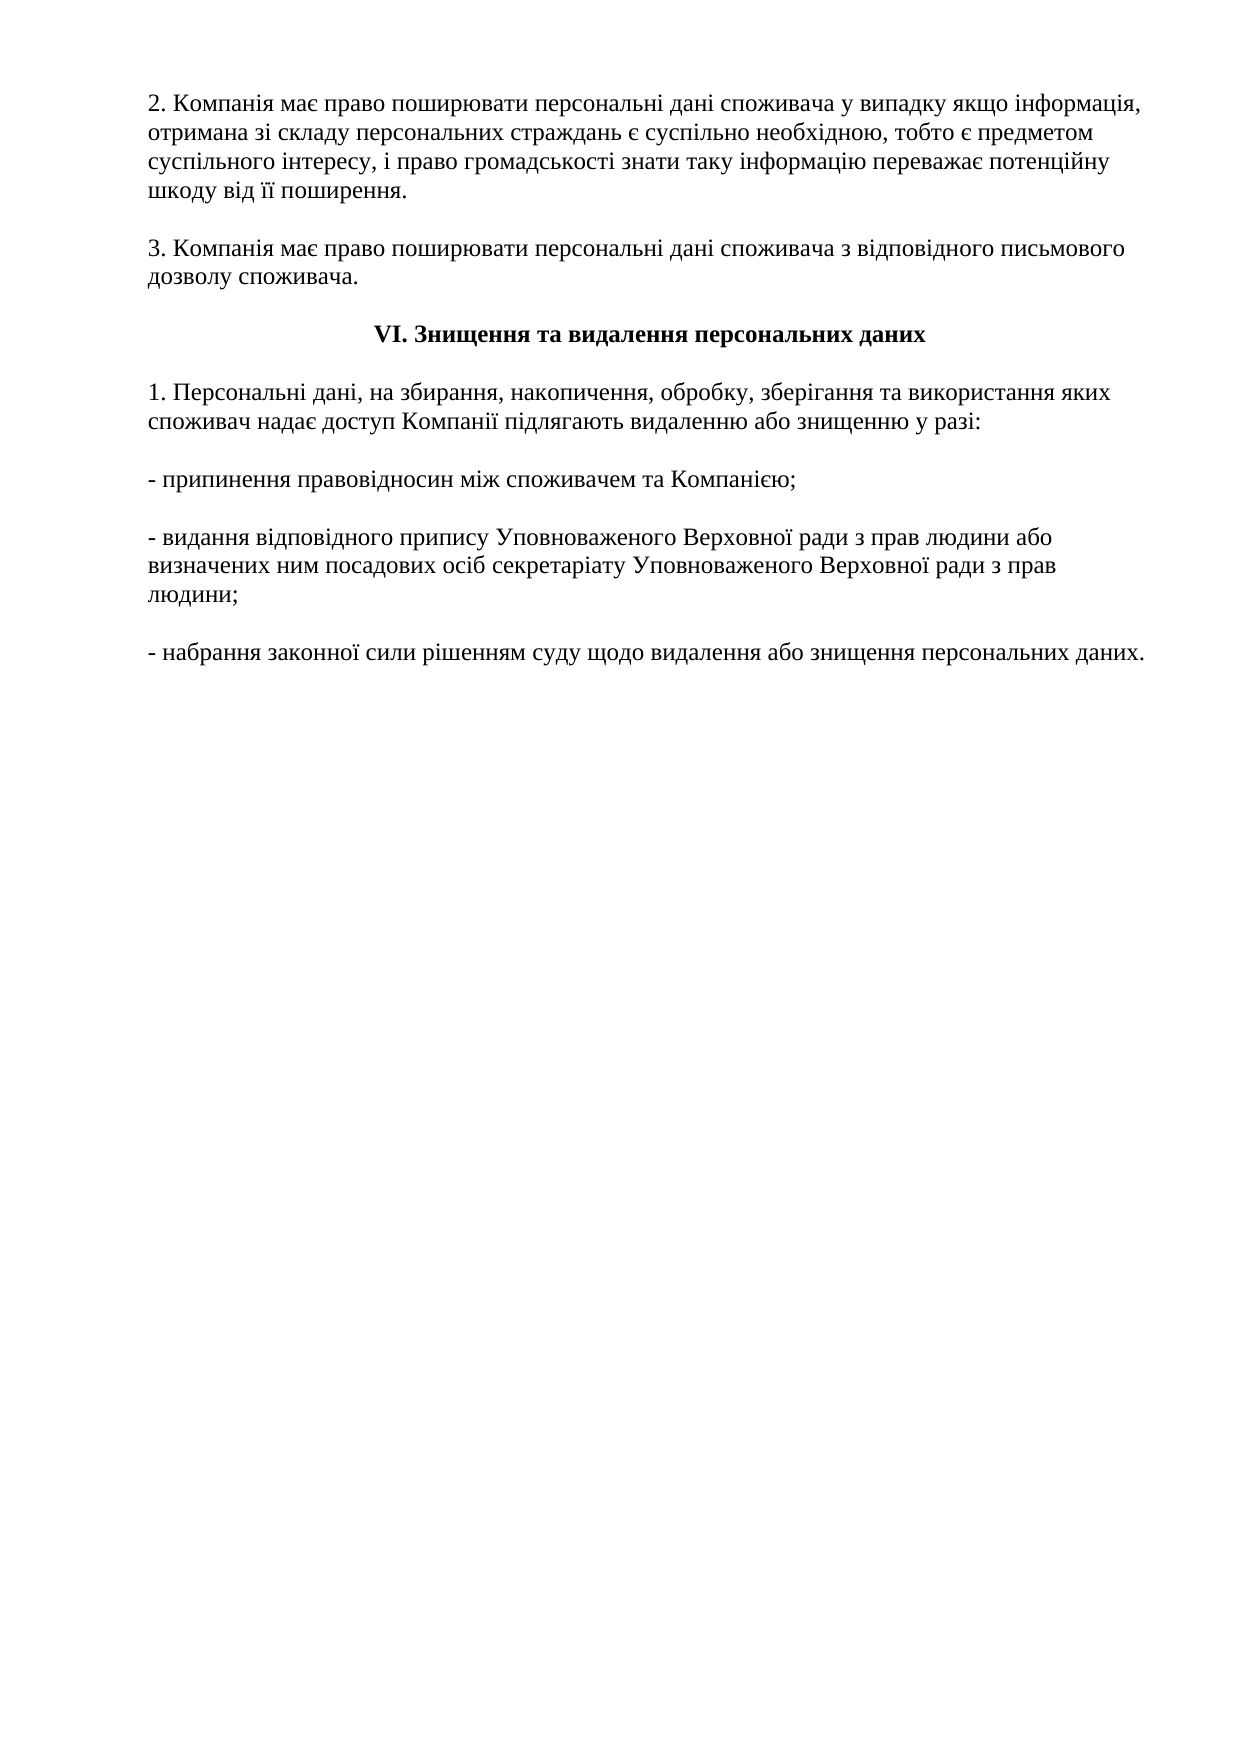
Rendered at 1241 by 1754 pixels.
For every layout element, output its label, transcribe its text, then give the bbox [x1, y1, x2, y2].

text - видання відповідного припису Уповноваженого Верховної ради з прав людини або визначених ним посадових осіб секретаріату Уповноваженого Верховної ради з прав людини; [148, 522, 1152, 608]
text - припинення правовідносин між споживачем та Компанією; [148, 464, 1152, 493]
text - набрання законної сили рішенням суду щодо видалення або знищення персональних даних. [148, 637, 1152, 666]
text 2. Компанія має право поширювати персональні дані споживача у випадку якщо інформація, отримана зі складу персональних страждань є суспільно необхідною, тобто є предметом суспільного інтересу, і право громадськості знати таку інформацію переважає потенційну шкоду від її поширення. [148, 88, 1152, 203]
text VI. Знищення та видалення персональних даних [148, 319, 1152, 348]
text 3. Компанія має право поширювати персональні дані споживача з відповідного письмового дозволу споживача. [148, 233, 1152, 290]
text 1. Персональні дані, на збирання, накопичення, обробку, зберігання та використання яких споживач надає доступ Компанії підлягають видаленню або знищенню у разі: [148, 377, 1152, 435]
